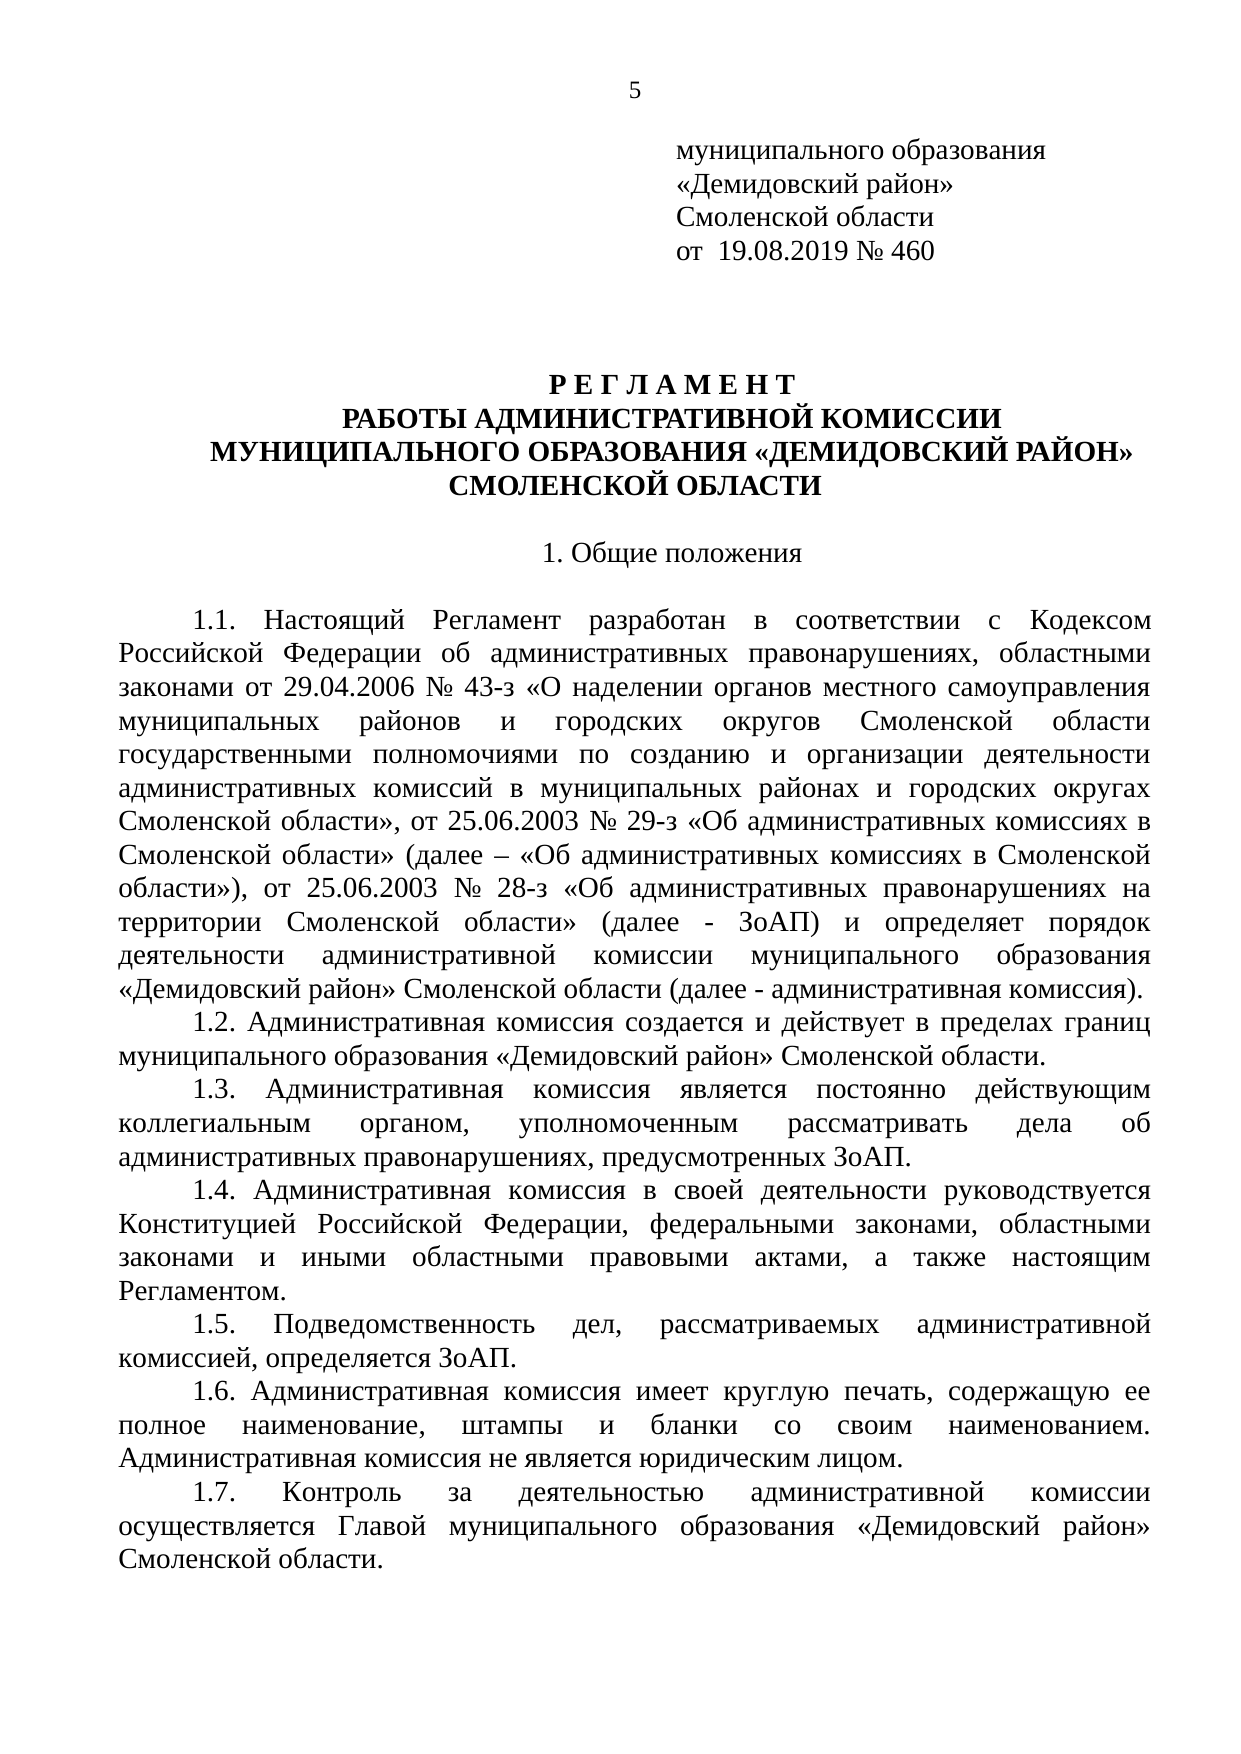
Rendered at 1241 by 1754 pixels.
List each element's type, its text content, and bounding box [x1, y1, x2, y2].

text 1.3. Административная комиссия является постоянно действующим коллегиальным органом, уполномоченным рассматривать дела об административных правонарушениях, предусмотренных ЗоАП. [118, 1072, 1152, 1172]
text 1.1. Настоящий Регламент разработан в соответствии с Кодексом Российской Федерации об административных правонарушениях, областными законами от 29.04.2006 № 43-з «О наделении органов местного самоуправления муниципальных районов и городских округов Смоленской области государственными полномочиями по созданию и организации деятельности административных комиссий в муниципальных районах и городских округах Смоленской области», от 25.06.2003 № 29-з «Об административных комиссиях в Смоленской области» (далее – «Об административных комиссиях в Смоленской области»), от 25.06.2003 № 28-з «Об административных правонарушениях на территории Смоленской области» (далее - ЗоАП) и определяет порядок деятельности административной комиссии муниципального образования «Демидовский район» Смоленской области (далее - административная комиссия). [118, 602, 1152, 1004]
text 1.2. Административная комиссия создается и действует в пределах границ муниципального образования «Демидовский район» Смоленской области. [118, 1004, 1152, 1072]
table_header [665, 133, 1163, 267]
text 1. Общие положения [118, 535, 1152, 568]
text РАБОТЫ АДМИНИСТРАТИВНОЙ КОМИССИИ [118, 401, 1152, 434]
text 1.5. Подведомственность дел, рассматриваемых административной комиссией, определяется ЗоАП. [118, 1306, 1152, 1373]
text Р Е Г Л А М Е Н Т [118, 367, 1152, 401]
text 1.4. Административная комиссия в своей деятельности руководствуется Конституцией Российской Федерации, федеральными законами, областными законами и иными областными правовыми актами, а также настоящим Регламентом. [118, 1172, 1152, 1306]
text МУНИЦИПАЛЬНОГО ОБРАЗОВАНИЯ «ДЕМИДОВСКИЙ РАЙОН» СМОЛЕНСКОЙ ОБЛАСТИ [118, 434, 1152, 501]
text 1.7. Контроль за деятельностью административной комиссии осуществляется Главой муниципального образования «Демидовский район» Смоленской области. [118, 1474, 1152, 1575]
text 1.6. Административная комиссия имеет круглую печать, содержащую ее полное наименование, штампы и бланки со своим наименованием. Административная комиссия не является юридическим лицом. [118, 1373, 1152, 1474]
